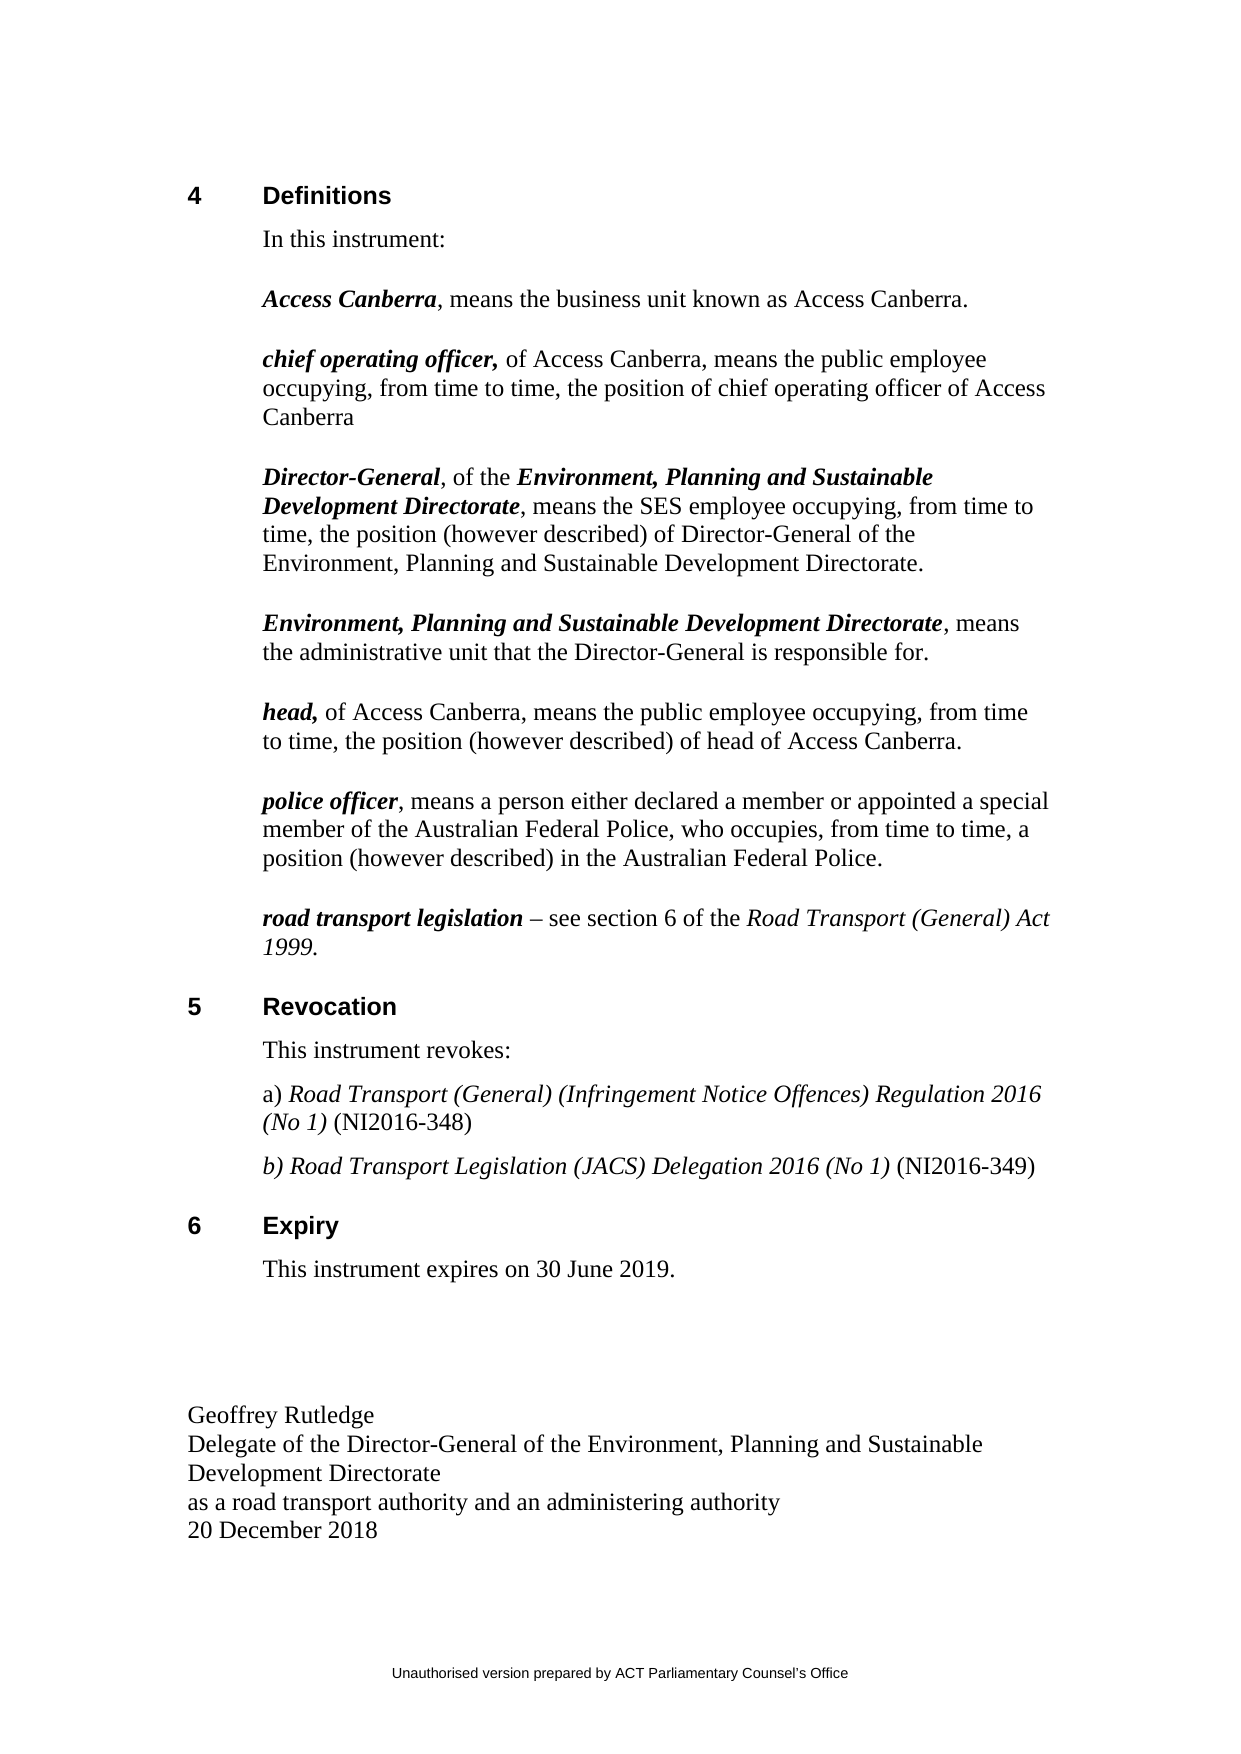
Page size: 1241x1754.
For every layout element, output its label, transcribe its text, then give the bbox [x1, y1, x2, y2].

text as a road transport authority and an administering authority [187, 1487, 1053, 1515]
text Director-General, of the Environment, Planning and Sustainable Development Directorate, means the SES employee occupying, from time to time, the position (however described) of Director-General of the Environment, Planning and Sustainable Development Directorate. [262, 462, 1053, 577]
text 5 Revocation [187, 992, 1053, 1021]
text Geoffrey Rutledge [187, 1400, 1053, 1429]
text Environment, Planning and Sustainable Development Directorate, means the administrative unit that the Director-General is responsible for. [262, 608, 1053, 666]
text road transport legislation – see section 6 of the Road Transport (General) Act 1999. [187, 903, 1053, 961]
text chief operating officer, of Access Canberra, means the public employee occupying, from time to time, the position of chief operating officer of Access Canberra [187, 344, 1053, 431]
text 6 Expiry [187, 1211, 1053, 1239]
text Delegate of the Director-General of the Environment, Planning and Sustainable Development Directorate [187, 1429, 1053, 1487]
text Access Canberra, means the business unit known as Access Canberra. [187, 284, 1053, 313]
text police officer, means a person either declared a member or appointed a special member of the Australian Federal Police, who occupies, from time to time, a position (however described) in the Australian Federal Police. [187, 786, 1053, 872]
text a) Road Transport (General) (Infringement Notice Offences) Regulation 2016 (No 1) (NI2016-348) [262, 1079, 1053, 1136]
text This instrument revokes: [262, 1035, 1053, 1064]
text 4 Definitions [187, 181, 1053, 210]
text b) Road Transport Legislation (JACS) Delegation 2016 (No 1) (NI2016-349) [262, 1151, 1053, 1179]
text In this instrument: [262, 224, 1053, 253]
text This instrument expires on 30 June 2019. [262, 1254, 1053, 1283]
text 20 December 2018 [187, 1515, 1053, 1544]
text head, of Access Canberra, means the public employee occupying, from time to time, the position (however described) of head of Access Canberra. [187, 697, 1053, 754]
